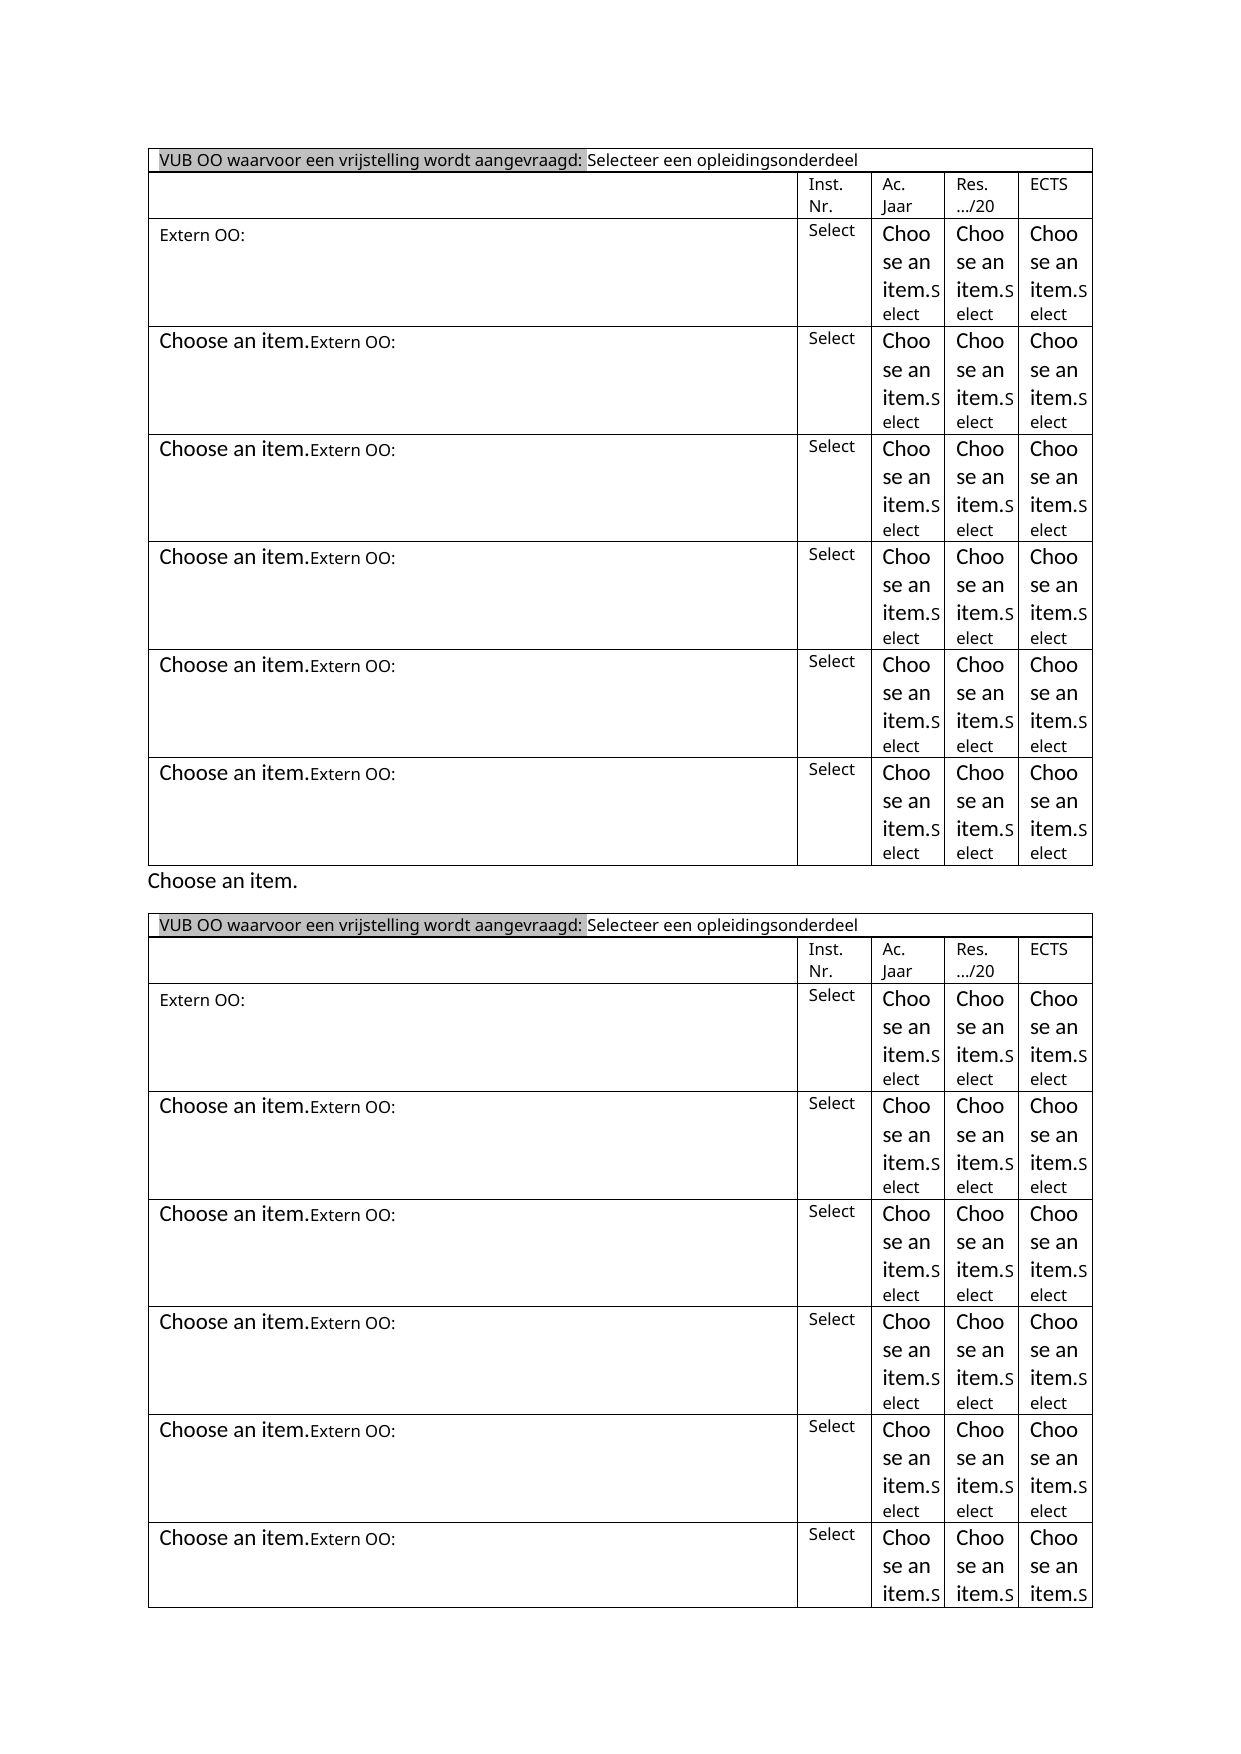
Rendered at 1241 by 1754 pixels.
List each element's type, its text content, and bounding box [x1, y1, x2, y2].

table_cell Ac. Jaar [872, 173, 944, 218]
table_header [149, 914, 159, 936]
table_cell [945, 542, 1018, 649]
table_cell [1019, 1307, 1092, 1414]
table_cell [1019, 1092, 1092, 1198]
table_cell [798, 1523, 871, 1607]
table_cell Extern OO: [149, 984, 797, 1091]
table_cell Inst. Nr. [798, 173, 871, 218]
table_cell [798, 435, 871, 541]
table_cell [149, 173, 797, 218]
table_cell [945, 1307, 1018, 1414]
table_cell Extern OO: [149, 542, 797, 649]
table_cell [945, 1200, 1018, 1306]
table_cell Extern OO: [149, 1200, 797, 1306]
table_cell [872, 758, 944, 865]
table_cell Extern OO: [149, 1307, 797, 1414]
table_cell Extern OO: [149, 1415, 797, 1522]
table_cell Extern OO: [149, 219, 797, 326]
table_cell [1019, 984, 1092, 1091]
table_cell [945, 1523, 1018, 1607]
table_cell [798, 1415, 871, 1522]
table_cell [798, 327, 871, 433]
table_cell [1019, 435, 1092, 541]
table_cell [1019, 1415, 1092, 1522]
table_cell Extern OO: [149, 650, 797, 757]
table_cell [1019, 758, 1092, 865]
table_cell [798, 984, 871, 1091]
table_cell [945, 650, 1018, 757]
table_cell [872, 327, 944, 433]
table_cell [945, 327, 1018, 433]
table_cell [798, 542, 871, 649]
table_cell Extern OO: [149, 1092, 797, 1198]
table_cell [872, 984, 944, 1091]
table_cell [1019, 650, 1092, 757]
table_cell [798, 1092, 871, 1198]
table_cell Extern OO: [149, 758, 797, 865]
table_cell Inst. Nr. [798, 938, 871, 983]
table_cell [872, 542, 944, 649]
table_cell [798, 650, 871, 757]
table_cell Extern OO: [149, 435, 797, 541]
table_cell [945, 1092, 1018, 1198]
table_cell [872, 435, 944, 541]
table_cell [1019, 327, 1092, 433]
table_cell [1019, 219, 1092, 326]
table_cell [872, 1092, 944, 1198]
table_cell [945, 219, 1018, 326]
table_cell [1019, 542, 1092, 649]
table_cell [872, 1523, 944, 1607]
table_cell [872, 650, 944, 757]
table_cell [798, 758, 871, 865]
table_cell [872, 1200, 944, 1306]
table_header VUB OO waarvoor een vrijstelling wordt aangevraagd: [587, 149, 1092, 171]
table_cell Extern OO: [149, 1523, 797, 1607]
table_cell Res. …/20 [945, 173, 1018, 218]
table_cell Ac. Jaar [872, 938, 944, 983]
table_cell ECTS [1019, 173, 1092, 218]
table_cell [872, 1415, 944, 1522]
table_cell Res. …/20 [945, 938, 1018, 983]
table_cell [945, 758, 1018, 865]
table_cell [798, 219, 871, 326]
table_header VUB OO waarvoor een vrijstelling wordt aangevraagd: [587, 914, 1092, 936]
table_cell ECTS [1019, 938, 1092, 983]
table_cell [798, 1307, 871, 1414]
table_cell [1019, 1523, 1092, 1607]
table_cell [1019, 1200, 1092, 1306]
table_cell [798, 1200, 871, 1306]
table_cell Extern OO: [149, 327, 797, 433]
table_cell [149, 938, 797, 983]
table_cell [945, 435, 1018, 541]
table_cell [872, 219, 944, 326]
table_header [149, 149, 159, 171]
table_cell [945, 984, 1018, 1091]
table_cell [945, 1415, 1018, 1522]
table_cell [872, 1307, 944, 1414]
